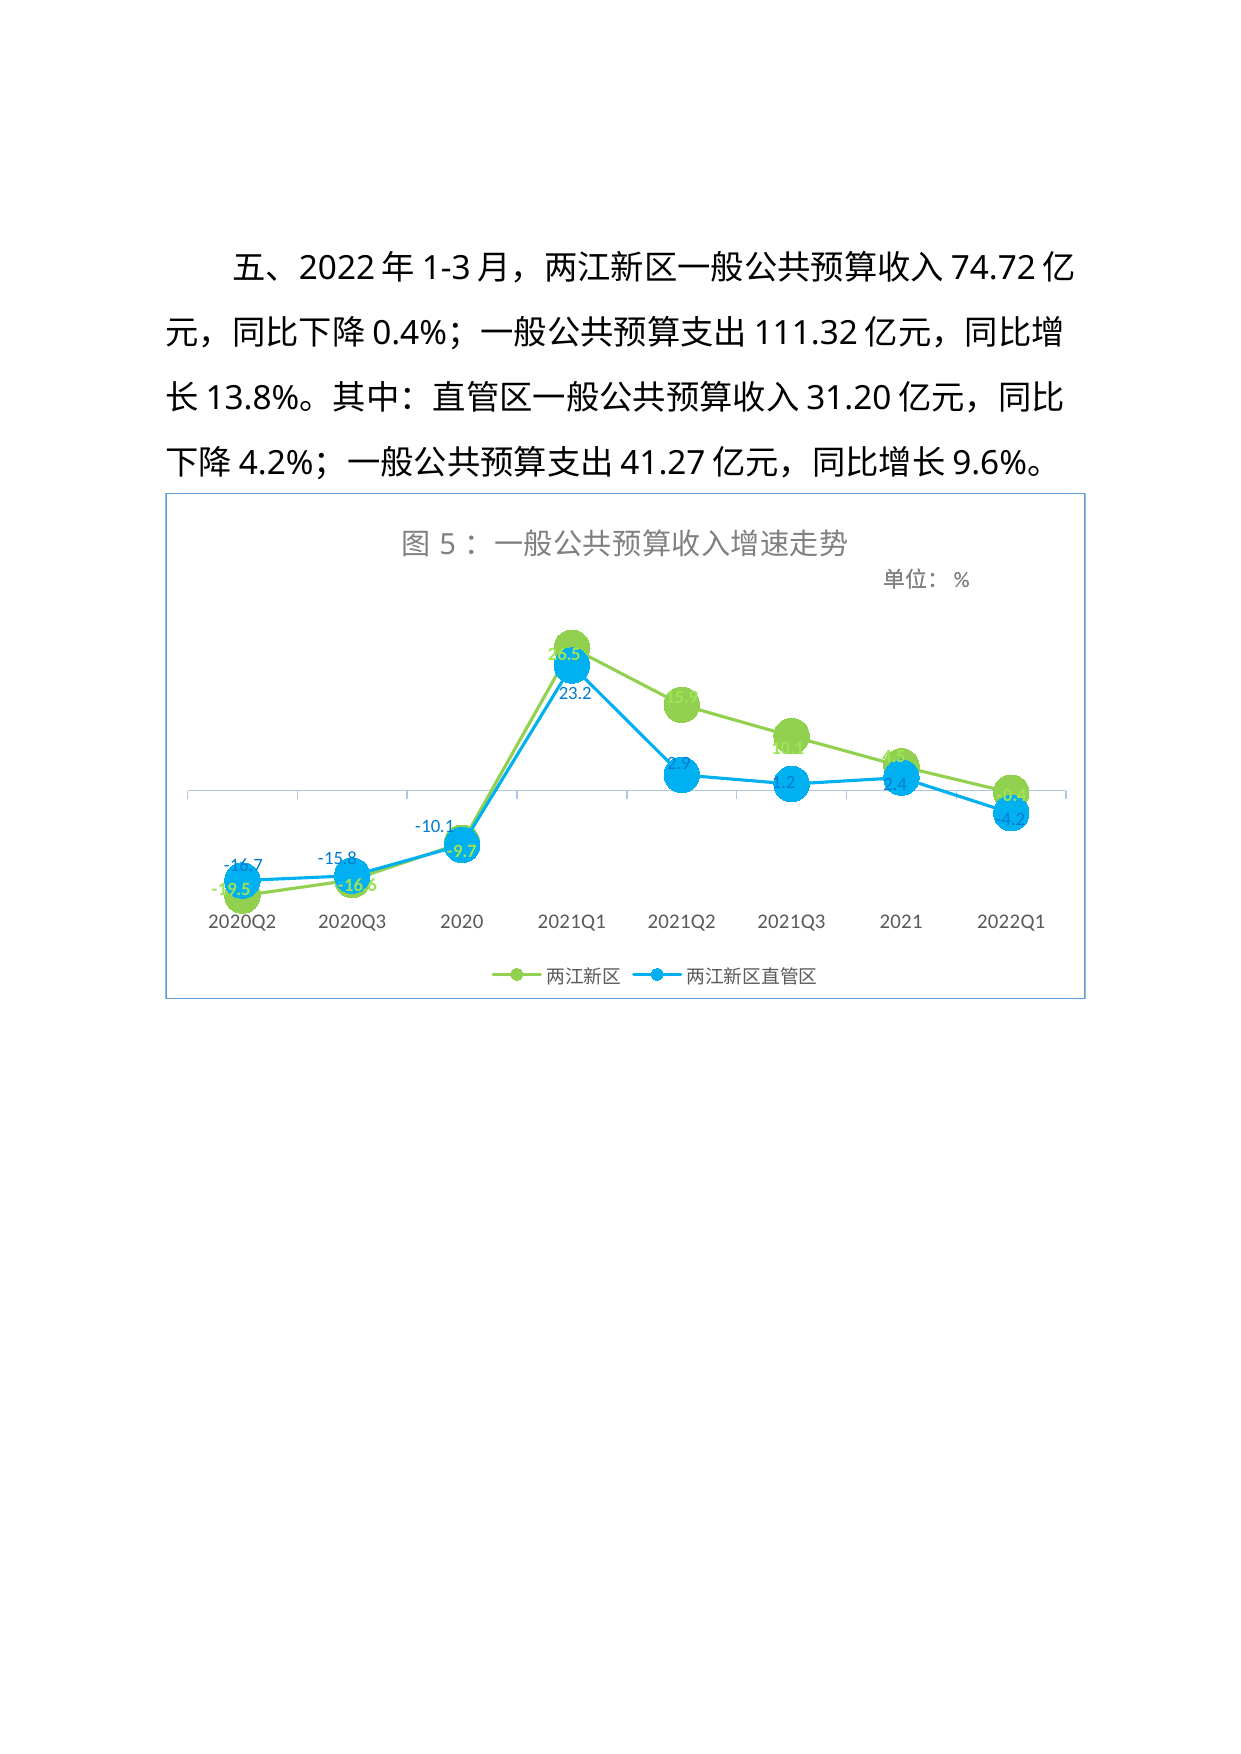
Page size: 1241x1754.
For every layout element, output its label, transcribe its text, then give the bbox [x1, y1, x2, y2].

text 五、2022年1-3月，两江新区一般公共预算收入74.72亿元，同比下降0.4%；一般公共预算支出111.32亿元，同比增长13.8%。其中：直管区一般公共预算收入31.20亿元，同比下降4.2%；一般公共预算支出41.27亿元，同比增长9.6%。 [165, 233, 1087, 493]
